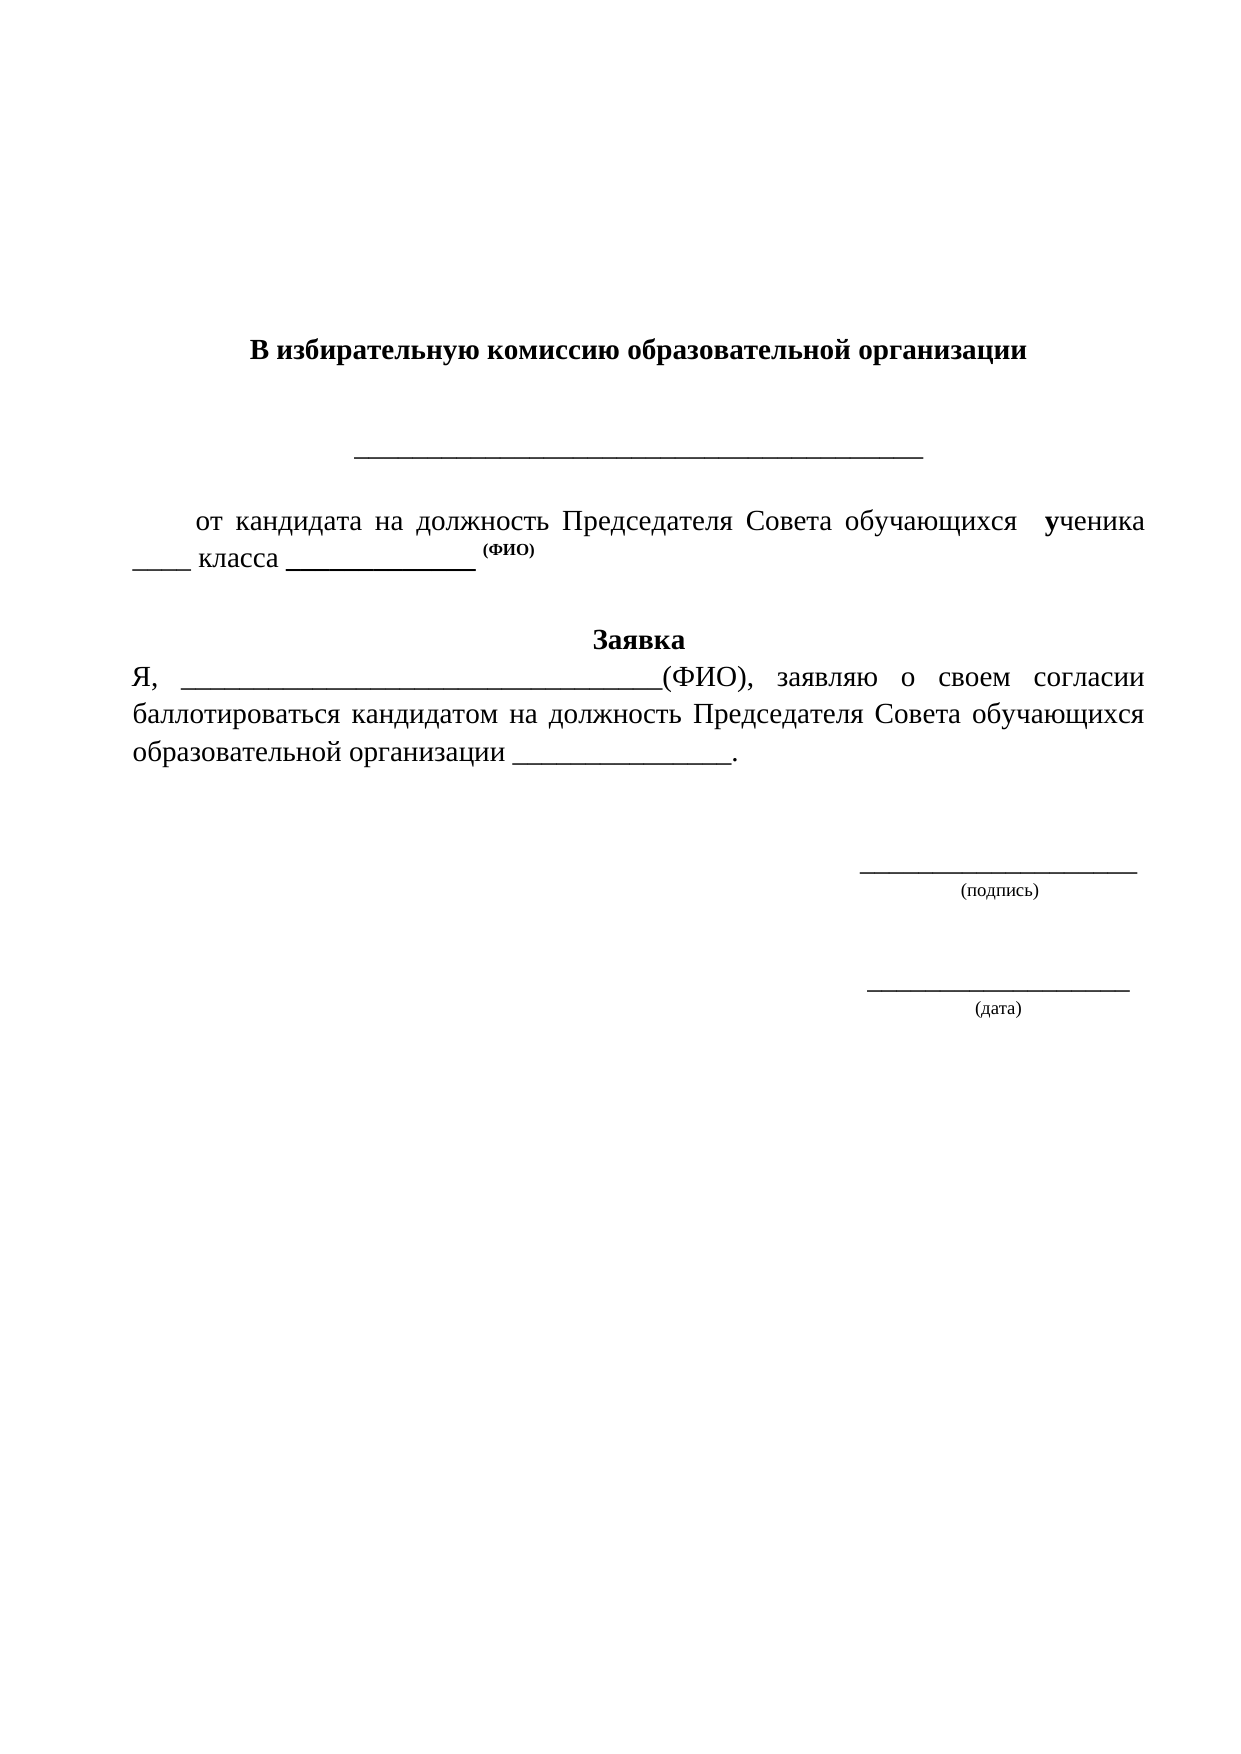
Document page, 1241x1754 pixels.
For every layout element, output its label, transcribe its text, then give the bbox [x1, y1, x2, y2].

text __________________ [133, 961, 1129, 994]
text (дата) [133, 997, 1022, 1018]
text Я, _________________________________(ФИО), заявляю о своем согласии баллотироваться кандидатом на должность Председателя Совета обучающихся образовательной организации _______________. [131, 659, 1145, 767]
subtitle В избирательную комиссию образовательной организации [136, 332, 1141, 366]
text от кандидата на должность Председателя Совета обучающихся ученика ____ класса _____________ (ФИО) [131, 503, 1145, 574]
subtitle Заявка [136, 622, 1141, 655]
text _______________________________________ [153, 428, 1124, 462]
text ___________________ [133, 843, 1137, 877]
text (подпись) [133, 879, 1039, 901]
